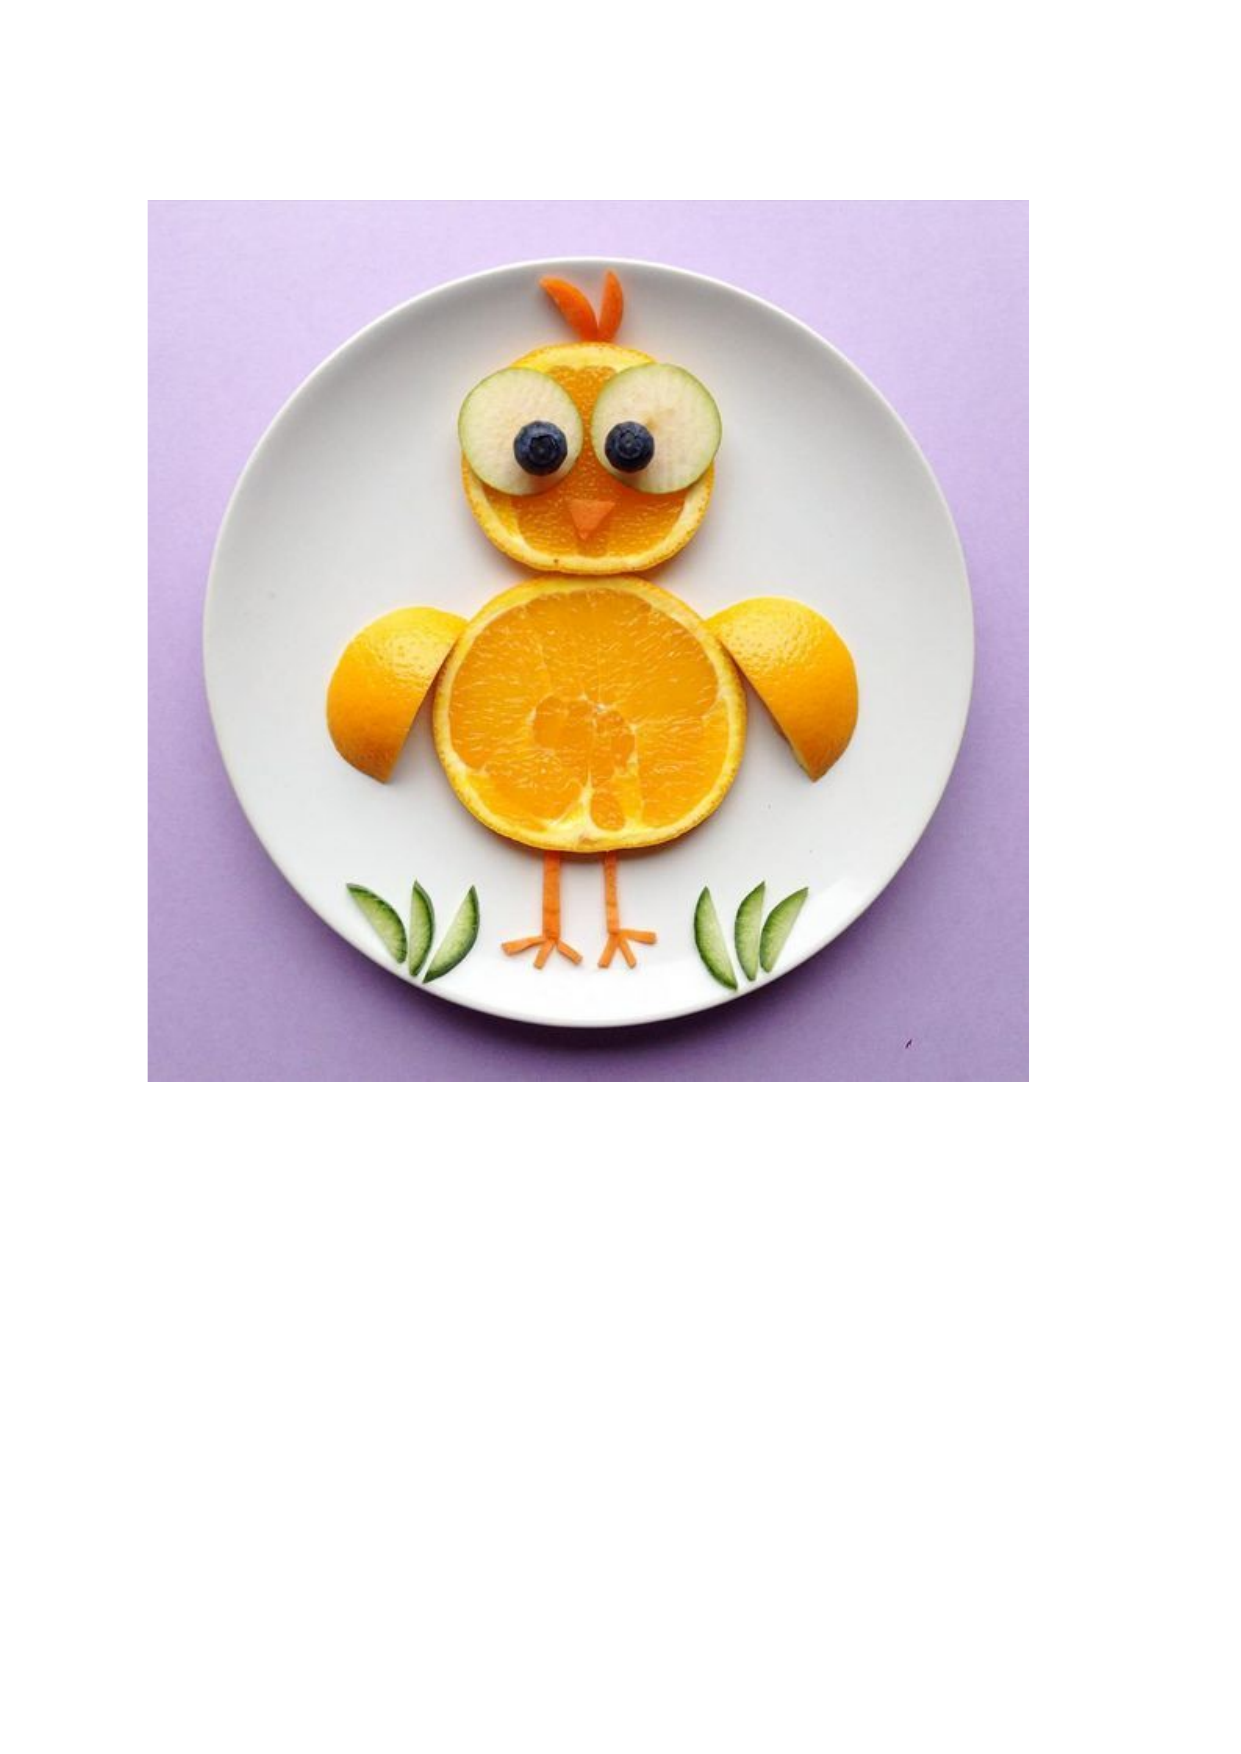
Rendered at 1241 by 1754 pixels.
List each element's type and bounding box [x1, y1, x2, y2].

picture [147, 200, 1029, 1082]
